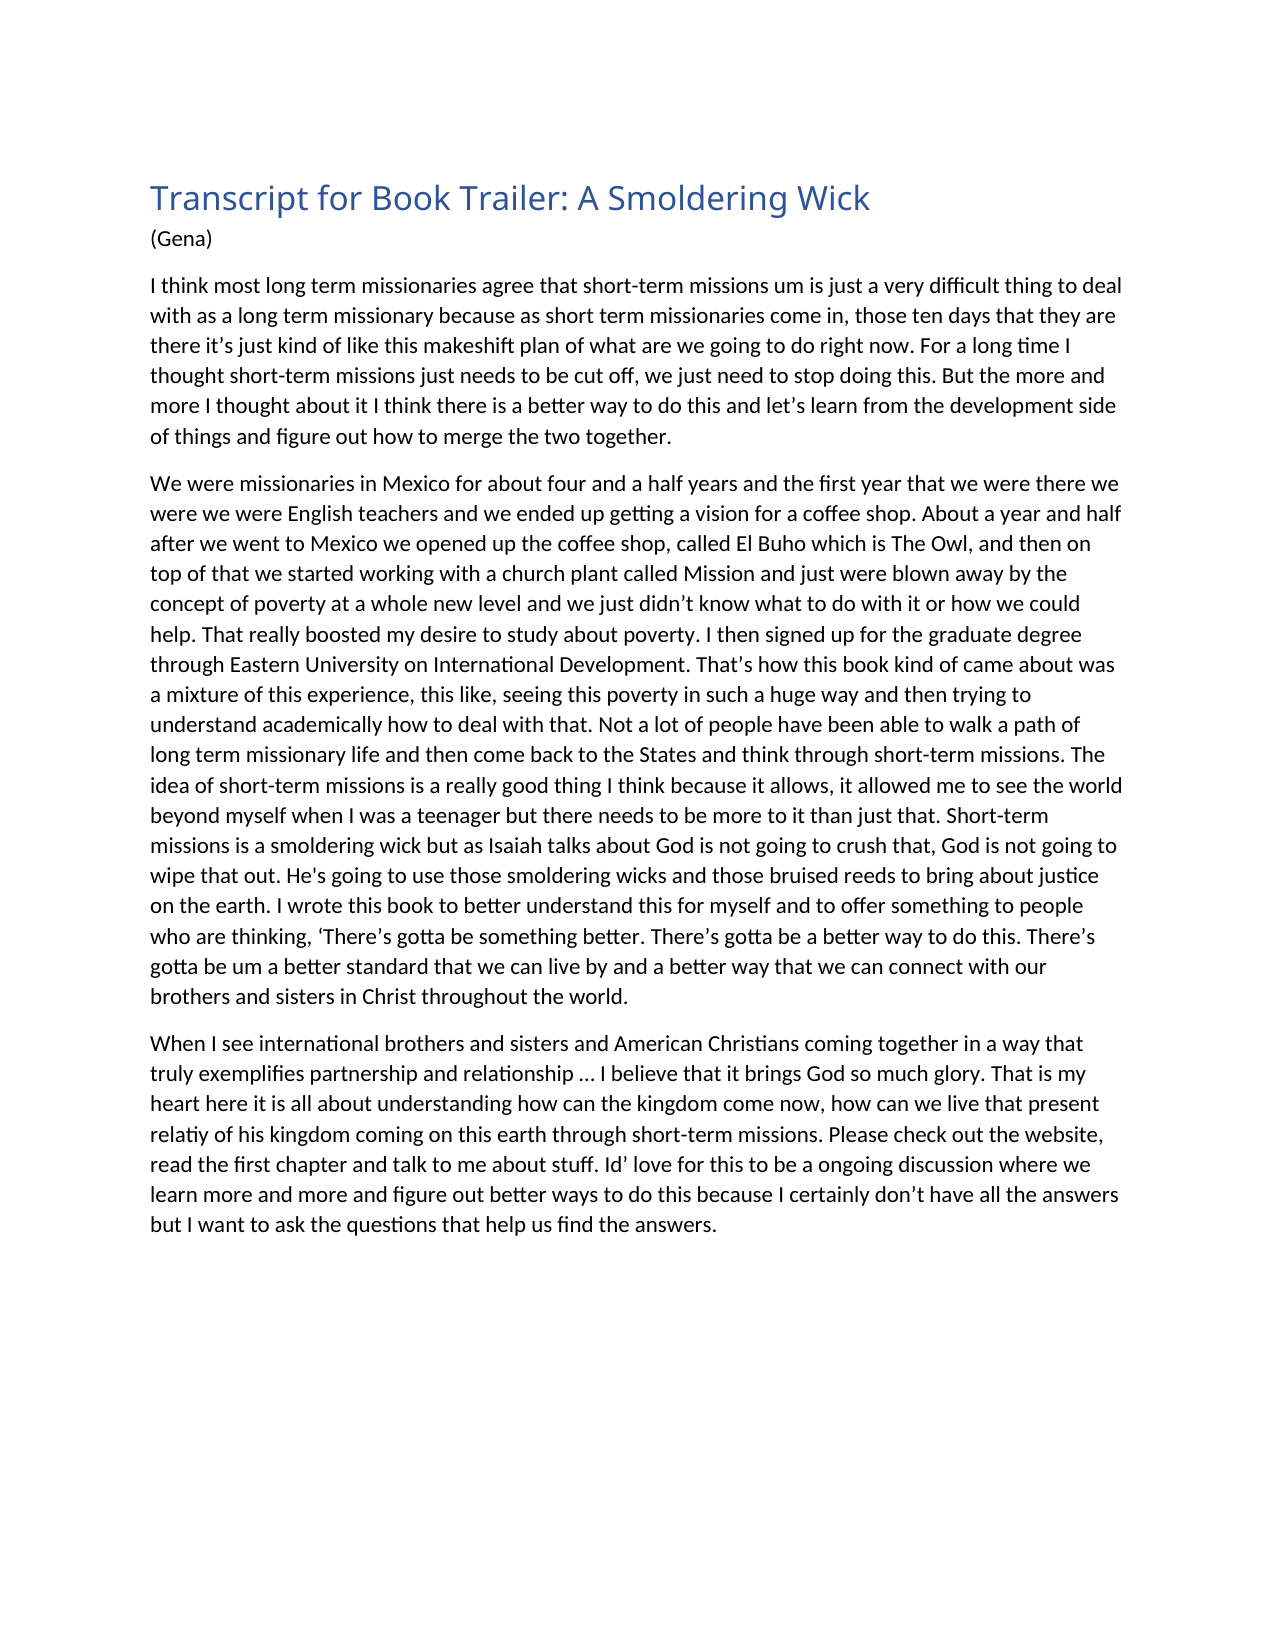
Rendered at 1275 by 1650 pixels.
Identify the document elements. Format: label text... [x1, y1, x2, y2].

text When I see international brothers and sisters and American Christians coming together in a way that truly exemplifies partnership and relationship … I believe that it brings God so much glory. That is my heart here it is all about understanding how can the kingdom come now, how can we live that present relatiy of his kingdom coming on this earth through short-term missions. Please check out the website, read the first chapter and talk to me about stuff. Id’ love for this to be a ongoing discussion where we learn more and more and figure out better ways to do this because I certainly don’t have all the answers but I want to ask the questions that help us find the answers. [150, 1029, 1125, 1238]
text We were missionaries in Mexico for about four and a half years and the first year that we were there we were we were English teachers and we ended up getting a vision for a coffee shop. About a year and half after we went to Mexico we opened up the coffee shop, called El Buho which is The Owl, and then on top of that we started working with a church plant called Mission and just were blown away by the concept of poverty at a whole new level and we just didn’t know what to do with it or how we could help. That really boosted my desire to study about poverty. I then signed up for the graduate degree through Eastern University on International Development. That’s how this book kind of came about was a mixture of this experience, this like, seeing this poverty in such a huge way and then trying to understand academically how to deal with that. Not a lot of people have been able to walk a path of long term missionary life and then come back to the States and think through short-term missions. The idea of short-term missions is a really good thing I think because it allows, it allowed me to see the world beyond myself when I was a teenager but there needs to be more to it than just that. Short-term missions is a smoldering wick but as Isaiah talks about God is not going to crush that, God is not going to wipe that out. He's going to use those smoldering wicks and those bruised reeds to bring about justice on the earth. I wrote this book to better understand this for myself and to offer something to people who are thinking, ‘There’s gotta be something better. There’s gotta be a better way to do this. There’s gotta be um a better standard that we can live by and a better way that we can connect with our brothers and sisters in Christ throughout the world. [150, 469, 1125, 1010]
text I think most long term missionaries agree that short-term missions um is just a very difficult thing to deal with as a long term missionary because as short term missionaries come in, those ten days that they are there it’s just kind of like this makeshift plan of what are we going to do right now. For a long time I thought short-term missions just needs to be cut off, we just need to stop doing this. But the more and more I thought about it I think there is a better way to do this and let’s learn from the development side of things and figure out how to merge the two together. [150, 271, 1125, 450]
text (Gena) [150, 224, 1125, 252]
subtitle Transcript for Book Trailer: A Smoldering Wick [150, 175, 1125, 220]
